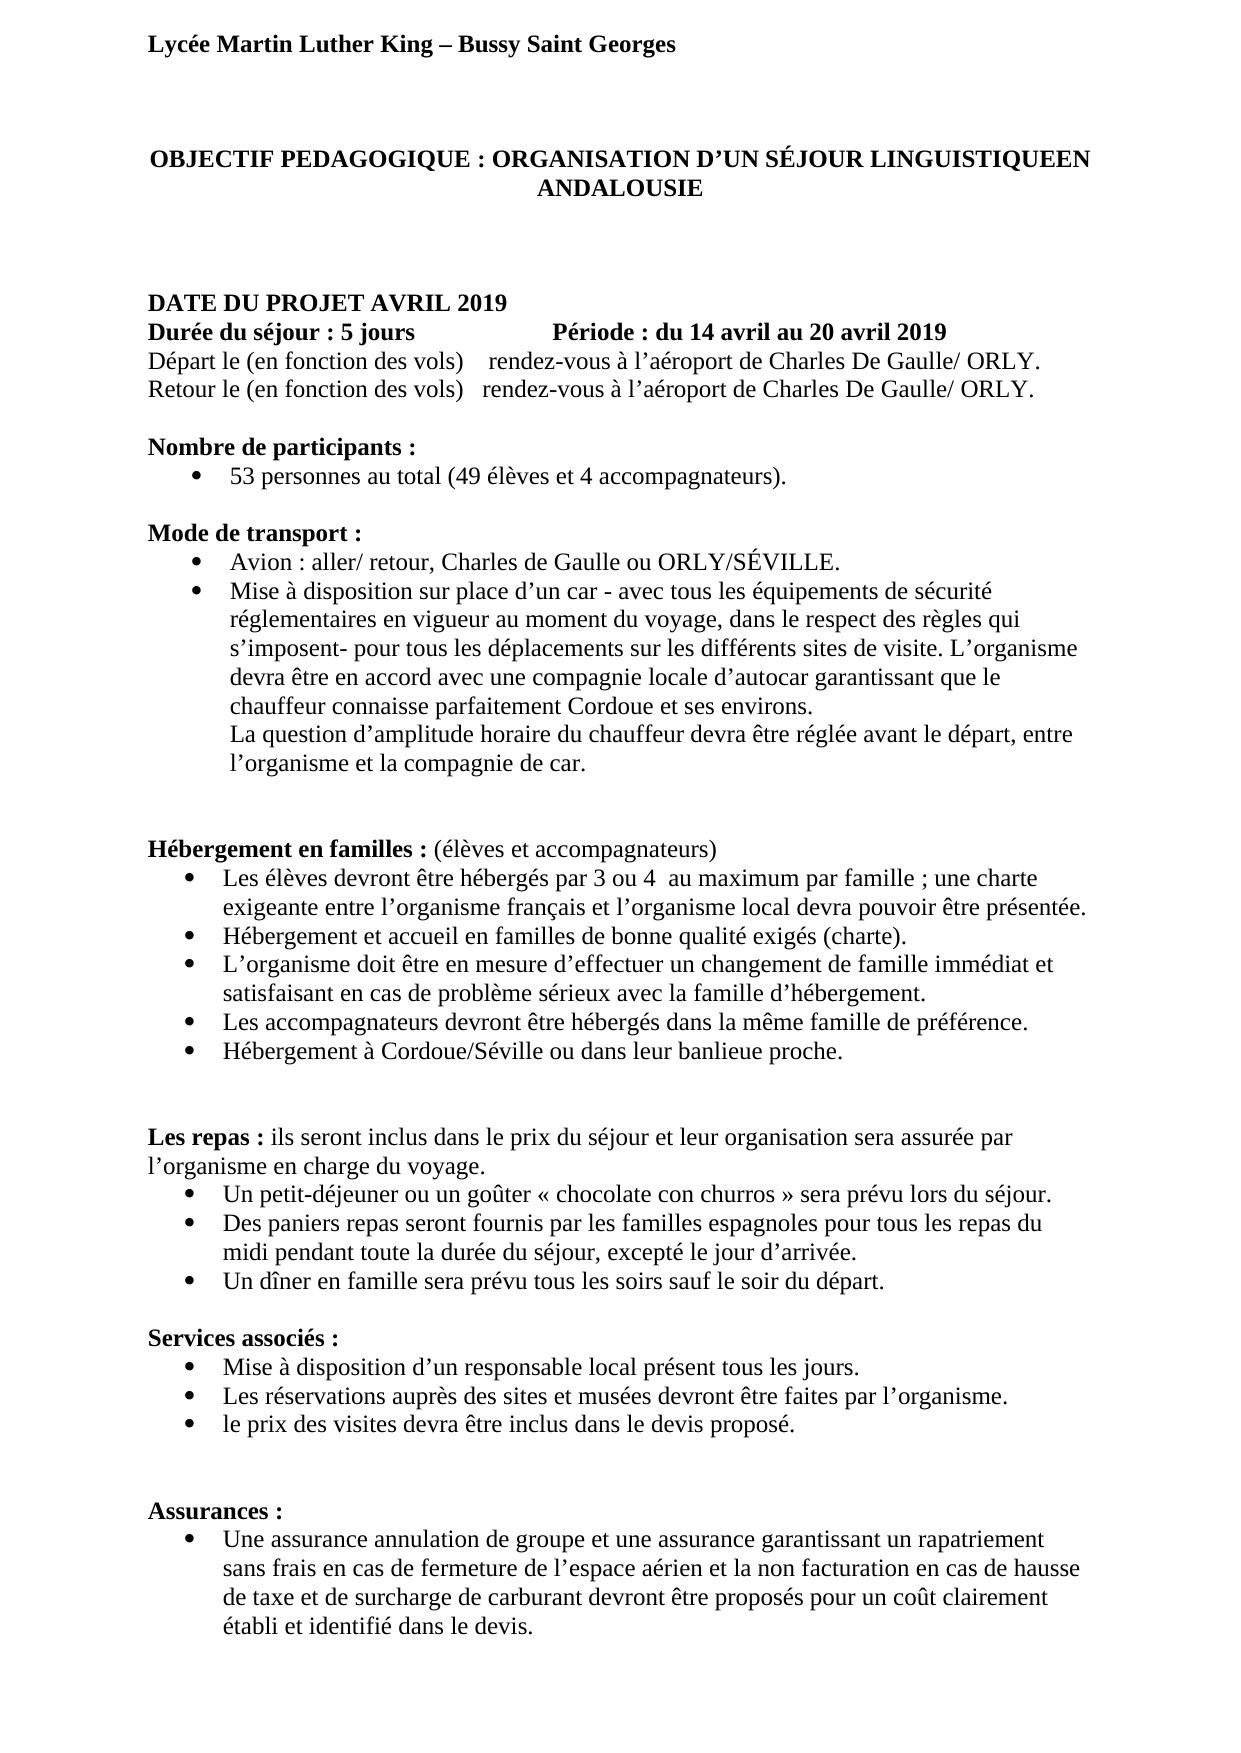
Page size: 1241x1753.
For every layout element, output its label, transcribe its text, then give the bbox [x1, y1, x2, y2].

text Durée du séjour : 5 jours Période : du 14 avril au 20 avril 2019 [148, 317, 1093, 346]
list Une assurance annulation de groupe et une assurance garantissant un rapatriement sans frais en cas de fermeture de l’espace aérien et la non facturation en cas de hausse de taxe et de surcharge de carburant devront être proposés pour un coût clairement établi et identifié dans le devis. [185, 1524, 1093, 1639]
list 53 personnes au total (49 élèves et 4 accompagnateurs). [192, 461, 1093, 489]
list Assurances : [148, 1496, 1093, 1524]
list Un dîner en famille sera prévu tous les soirs sauf le soir du départ. [185, 1266, 1093, 1294]
list Les repas : ils seront inclus dans le prix du séjour et leur organisation sera assurée par l’organisme en charge du voyage. [148, 1122, 1093, 1179]
text OBJECTIF PEDAGOGIQUE : ORGANISATION D’UN SÉJOUR LINGUISTIQUEEN ANDALOUSIE [148, 144, 1093, 202]
list Mise à disposition sur place d’un car - avec tous les équipements de sécurité réglementaires en vigueur au moment du voyage, dans le respect des règles qui s’imposent- pour tous les déplacements sur les différents sites de visite. L’organisme devra être en accord avec une compagnie locale d’autocar garantissant que le chauffeur connaisse parfaitement Cordoue et ses environs. [192, 576, 1093, 719]
list Hébergement en familles : (élèves et accompagnateurs) [148, 834, 1093, 863]
list La question d’amplitude horaire du chauffeur devra être réglée avant le départ, entre l’organisme et la compagnie de car. [229, 719, 1093, 777]
text DATE DU PROJET AVRIL 2019 [148, 288, 1093, 317]
list Les réservations auprès des sites et musées devront être faites par l’organisme. [185, 1381, 1093, 1409]
list Les élèves devront être hébergés par 3 ou 4 au maximum par famille ; une charte exigeante entre l’organisme français et l’organisme local devra pouvoir être présentée. [185, 863, 1093, 921]
list le prix des visites devra être inclus dans le devis proposé. [185, 1409, 1093, 1438]
list Mise à disposition d’un responsable local présent tous les jours. [185, 1352, 1093, 1381]
list Hébergement à Cordoue/Séville ou dans leur banlieue proche. [185, 1036, 1093, 1064]
list Un petit-déjeuner ou un goûter « chocolate con churros » sera prévu lors du séjour. [185, 1179, 1093, 1208]
list Des paniers repas seront fournis par les familles espagnoles pour tous les repas du midi pendant toute la durée du séjour, excepté le jour d’arrivée. [185, 1208, 1093, 1266]
text Lycée Martin Luther King – Bussy Saint Georges [148, 29, 1093, 58]
list Les accompagnateurs devront être hébergés dans la même famille de préférence. [185, 1007, 1093, 1036]
text Retour le (en fonction des vols) rendez-vous à l’aéroport de Charles De Gaulle/ ORLY. [148, 374, 1093, 403]
text Départ le (en fonction des vols) rendez-vous à l’aéroport de Charles De Gaulle/ ORLY. [148, 346, 1093, 374]
list L’organisme doit être en mesure d’effectuer un changement de famille immédiat et satisfaisant en cas de problème sérieux avec la famille d’hébergement. [185, 949, 1093, 1007]
text Nombre de participants : [148, 432, 1093, 461]
list Hébergement et accueil en familles de bonne qualité exigés (charte). [185, 921, 1093, 949]
list Avion : aller/ retour, Charles de Gaulle ou ORLY/SÉVILLE. [192, 547, 1093, 576]
list Services associés : [148, 1323, 1093, 1352]
text Mode de transport : [148, 518, 1093, 547]
